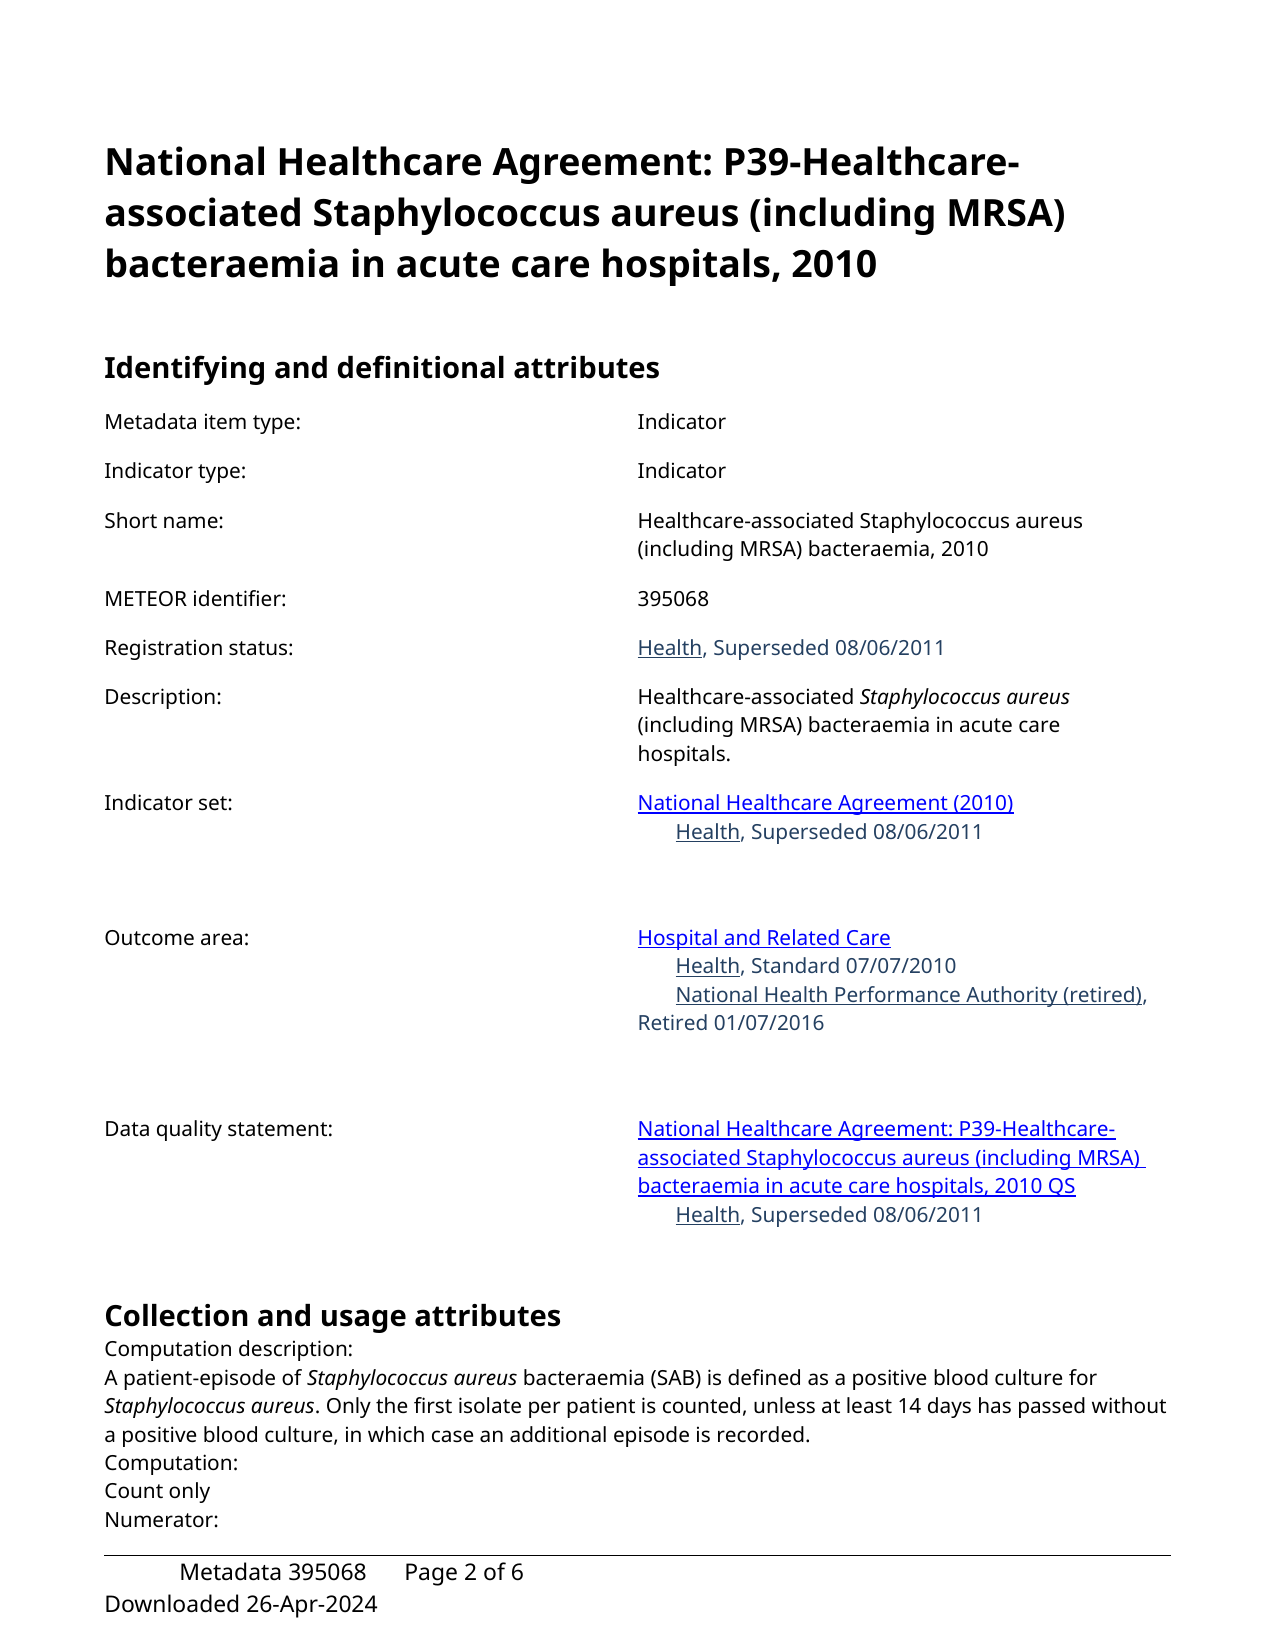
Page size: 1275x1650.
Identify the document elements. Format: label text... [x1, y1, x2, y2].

table_cell Outcome area: [93, 913, 626, 1104]
table_cell Indicator type: [93, 446, 626, 496]
table_cell 395068 [626, 573, 1159, 622]
table_cell Registration status: [93, 623, 626, 672]
table_cell Indicator set: [93, 778, 626, 912]
table_cell Indicator [626, 397, 1159, 446]
table_cell National Healthcare Agreement: P39-Healthcare-associated Staphylococcus aureus (including MRSA) bacteraemia in acute care hospitals, 2010 QS Health, Superseded 08/06/2011 [626, 1104, 1159, 1238]
table_cell Healthcare-associated Staphylococcus aureus (including MRSA) bacteraemia, 2010 [626, 496, 1159, 573]
table_cell Hospital and Related Care Health, Standard 07/07/2010 National Health Performance Authority (retired), Retired 01/07/2016 [626, 913, 1159, 1104]
table_cell Metadata item type: [93, 397, 626, 446]
subtitle National Healthcare Agreement: P39-Healthcare-associated Staphylococcus aureus (including MRSA) bacteraemia in acute care hospitals, 2010 [104, 135, 1171, 288]
table_cell Indicator [626, 446, 1159, 496]
table_cell Health, Superseded 08/06/2011 [626, 623, 1159, 672]
table_cell Description: [93, 672, 626, 778]
table_cell METEOR identifier: [93, 573, 626, 622]
table_cell Healthcare-associated Staphylococcus aureus (including MRSA) bacteraemia in acute care hospitals. [626, 672, 1159, 778]
table_cell Short name: [93, 496, 626, 573]
table_header Identifying and definitional attributes [93, 301, 1159, 397]
table_cell National Healthcare Agreement (2010) Health, Superseded 08/06/2011 [626, 778, 1159, 912]
table_cell Data quality statement: [93, 1104, 626, 1238]
